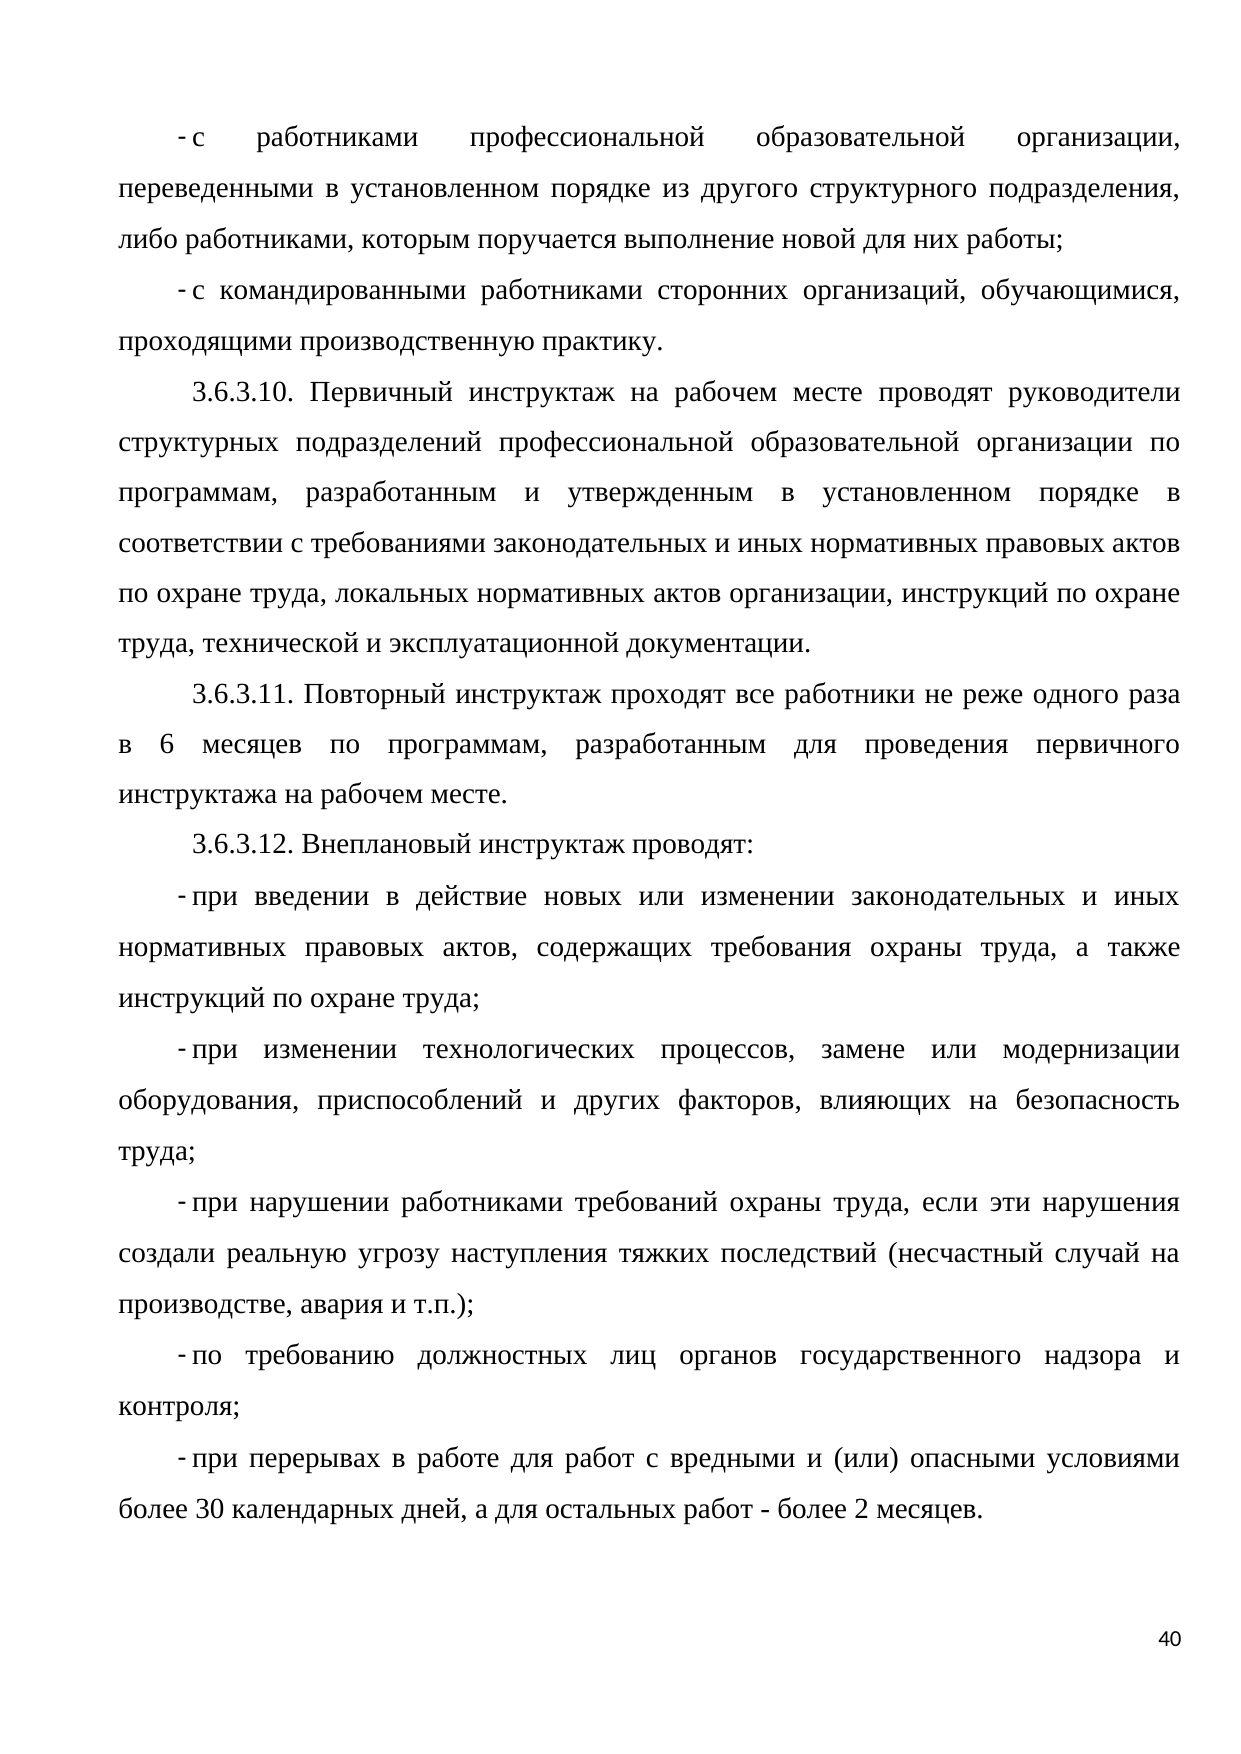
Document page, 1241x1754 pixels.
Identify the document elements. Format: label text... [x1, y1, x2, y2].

list при введении в действие новых или изменении законодательных и иных нормативных правовых актов, содержащих требования охраны труда, а также инструкций по охране труда; [118, 877, 1181, 1013]
list при перерывах в работе для работ с вредными и (или) опасными условиями более 30 календарных дней, а для остальных работ - более 2 месяцев. [118, 1439, 1181, 1525]
list с работниками профессиональной образовательной организации, переведенными в установленном порядке из другого структурного подразделения, либо работниками, которым поручается выполнение новой для них работы; [118, 118, 1181, 254]
list при нарушении работниками требований охраны труда, если эти нарушения создали реальную угрозу наступления тяжких последствий (несчастный случай на производстве, авария и т.п.); [118, 1183, 1181, 1319]
list с командированными работниками сторонних организаций, обучающимися, проходящими производственную практику. [118, 271, 1181, 357]
text 3.6.3.10. Первичный инструктаж на рабочем месте проводят руководители структурных подразделений профессиональной образовательной организации по программам, разработанным и утвержденным в установленном порядке в соответствии с требованиями законодательных и иных нормативных правовых актов по охране труда, локальных нормативных актов организации, инструкций по охране труда, технической и эксплуатационной документации. [118, 374, 1181, 659]
text 3.6.3.11. Повторный инструктаж проходят все работники не реже одного раза в 6 месяцев по программам, разработанным для проведения первичного инструктажа на рабочем месте. [118, 676, 1181, 810]
text 3.6.3.12. Внеплановый инструктаж проводят: [118, 827, 1181, 860]
list по требованию должностных лиц органов государственного надзора и контроля; [118, 1336, 1181, 1422]
list при изменении технологических процессов, замене или модернизации оборудования, приспособлений и других факторов, влияющих на безопасность труда; [118, 1030, 1181, 1166]
